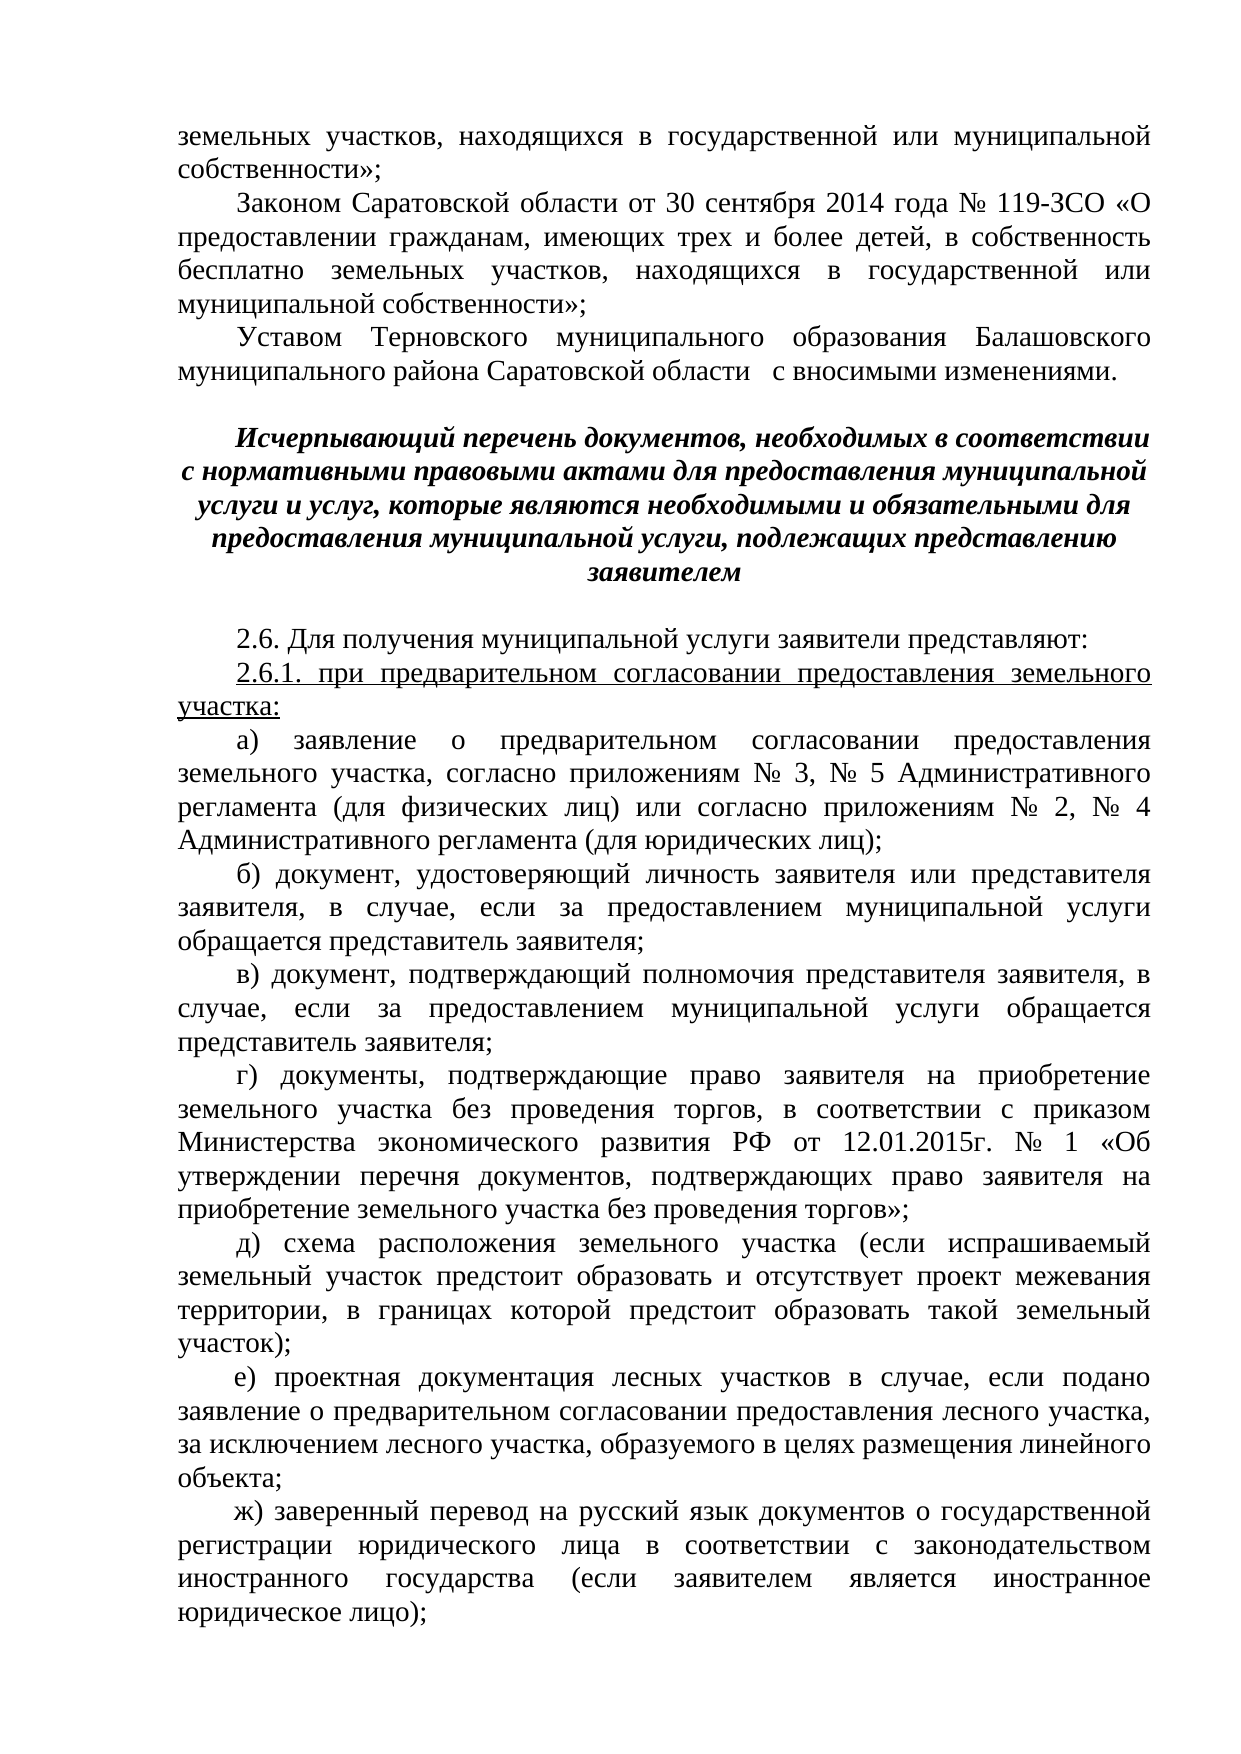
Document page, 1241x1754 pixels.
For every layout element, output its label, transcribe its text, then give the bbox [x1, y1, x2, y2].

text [177, 118, 1152, 185]
text г) документы, подтверждающие право заявителя на приобретение земельного участка без проведения торгов, в соответствии с приказом Министерства экономического развития РФ от 12.01.2015г. № 1 «Об утверждении перечня документов, подтверждающих право заявителя на приобретение земельного участка без проведения торгов»; [177, 1057, 1152, 1225]
text д) схема расположения земельного участка (если испрашиваемый земельный участок предстоит образовать и отсутствует проект межевания территории, в границах которой предстоит образовать такой земельный участок); [177, 1225, 1152, 1359]
text ж) заверенный перевод на русский язык документов о государственной регистрации юридического лица в соответствии с законодательством иностранного государства (если заявителем является иностранное юридическое лицо); [177, 1493, 1152, 1627]
text 2.6. Для получения муниципальной услуги заявители представляют: [177, 621, 1152, 655]
text 2.6.1. при предварительном согласовании предоставления земельного участка: [177, 655, 1152, 722]
text б) документ, удостоверяющий личность заявителя или представителя заявителя, в случае, если за предоставлением муниципальной услуги обращается представитель заявителя; [177, 856, 1152, 957]
text Законом Саратовской области от 30 сентября 2014 года № 119-ЗСО «О предоставлении гражданам, имеющих трех и более детей, в собственность бесплатно земельных участков, находящихся в государственной или муниципальной собственности»; [177, 185, 1152, 319]
text Уставом Терновского муниципального образования Балашовского муниципального района Саратовской области с вносимыми изменениями. [177, 319, 1152, 386]
text а) заявление о предварительном согласовании предоставления земельного участка, согласно приложениям № 3, № 5 Административного регламента (для физических лиц) или согласно приложениям № 2, № 4 Административного регламента (для юридических лиц); [177, 722, 1152, 856]
text Исчерпывающий перечень документов, необходимых в соответствии с нормативными правовыми актами для предоставления муниципальной услуги и услуг, которые являются необходимыми и обязательными для предоставления муниципальной услуги, подлежащих представлению заявителем [177, 420, 1152, 588]
text е) проектная документация лесных участков в случае, если подано заявление о предварительном согласовании предоставления лесного участка, за исключением лесного участка, образуемого в целях размещения линейного объекта; [177, 1359, 1152, 1493]
text в) документ, подтверждающий полномочия представителя заявителя, в случае, если за предоставлением муниципальной услуги обращается представитель заявителя; [177, 957, 1152, 1057]
